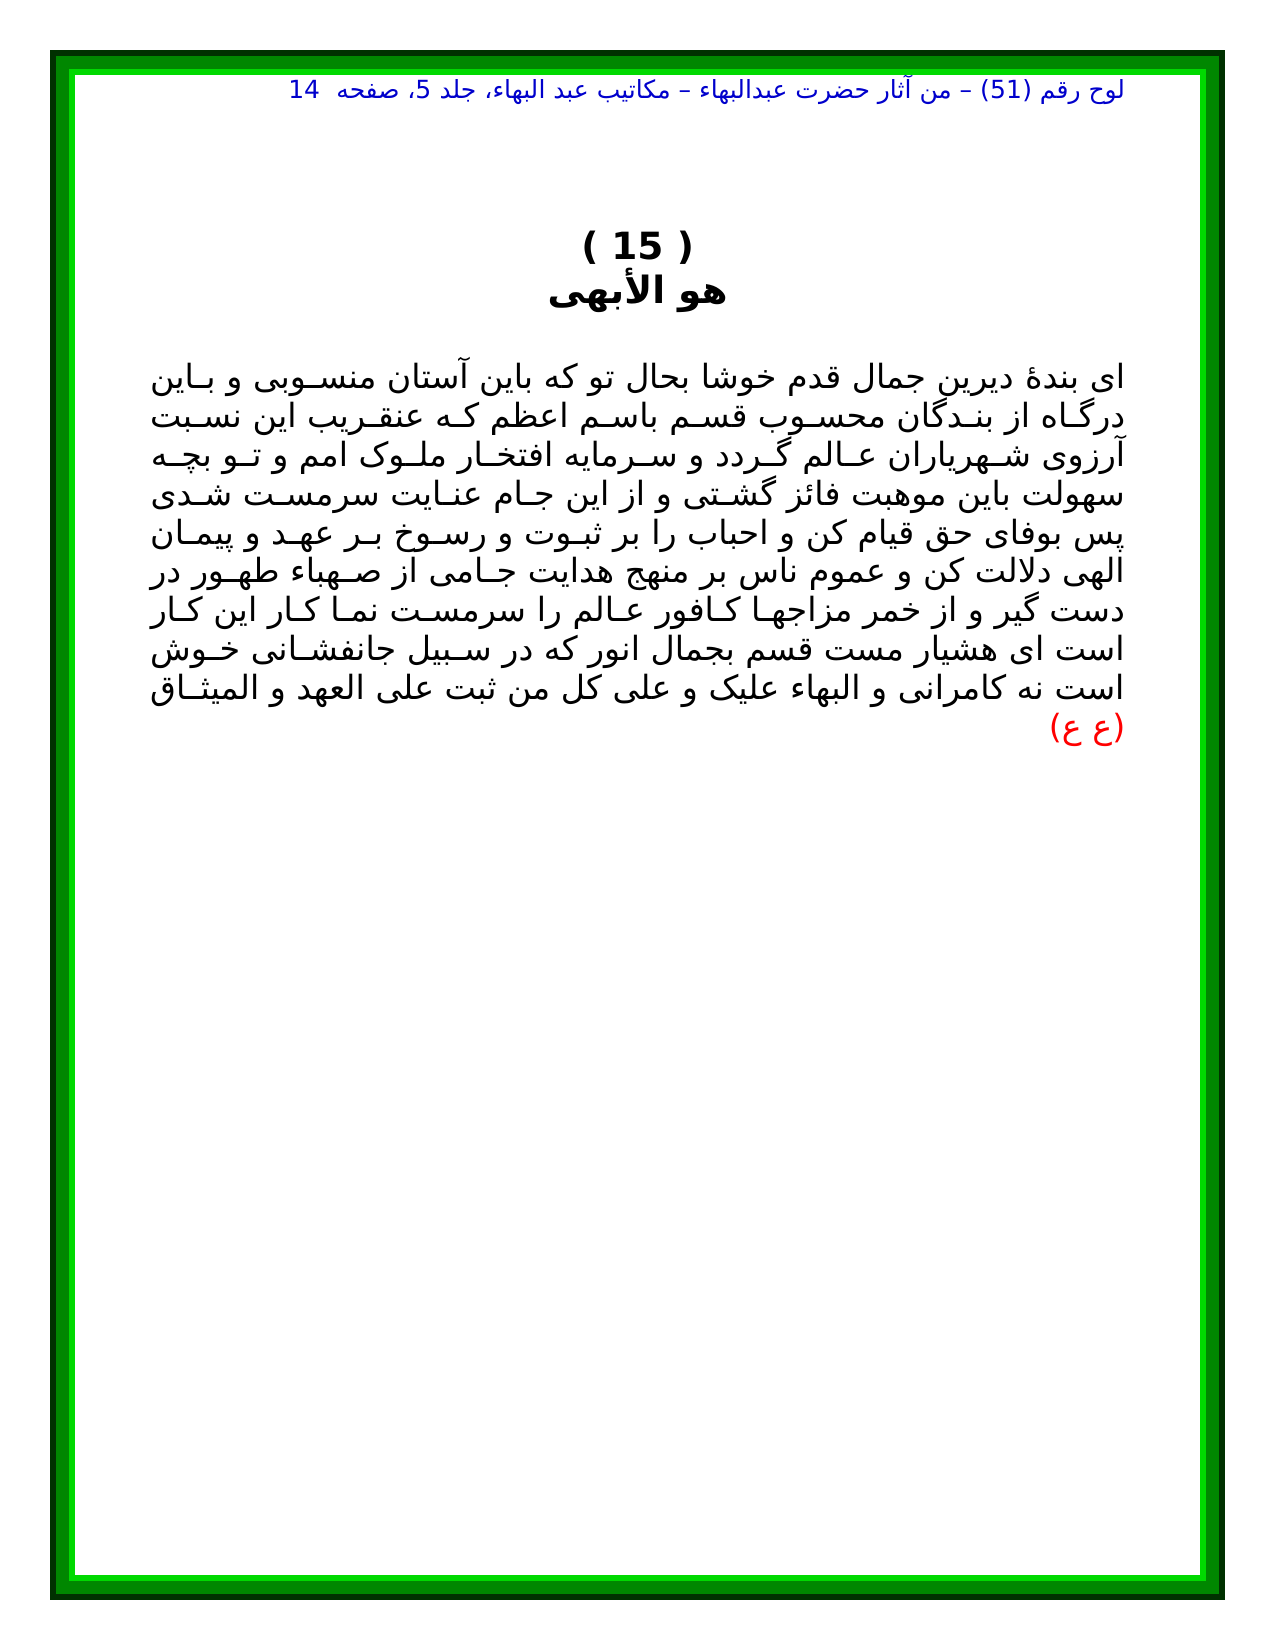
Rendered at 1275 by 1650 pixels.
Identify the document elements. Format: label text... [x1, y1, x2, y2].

text هو الأبهی [150, 269, 1125, 312]
text ( 15 ) [150, 225, 1125, 269]
text ای بندۀ دیرین جمال قدم خوشا بحال تو که باین آستان منسوبی و باین درگاه از بندگان محسوب قسم باسم اعظم که عنقریب این نسبت آرزوی شهریاران عالم گردد و سرمایه افتخار ملوک امم و تو بچه سهولت باین موهبت فائز گشتی و از این جام عنایت سرمست شدی پس بوفای حق قیام کن و احباب را بر ثبوت و رسوخ بر عهد و پیمان الهی دلالت کن و عموم ناس بر منهج هدایت جامی از صهباء طهور در دست گیر و از خمر مزاجها کافور عالم را سرمست نما کار این کار است ای هشیار مست قسم بجمال انور که در سبیل جانفشانی خوش است نه کامرانی و البهاء علیک و علی کل من ثبت علی العهد و المیثاق (ع ع) [150, 358, 1125, 746]
